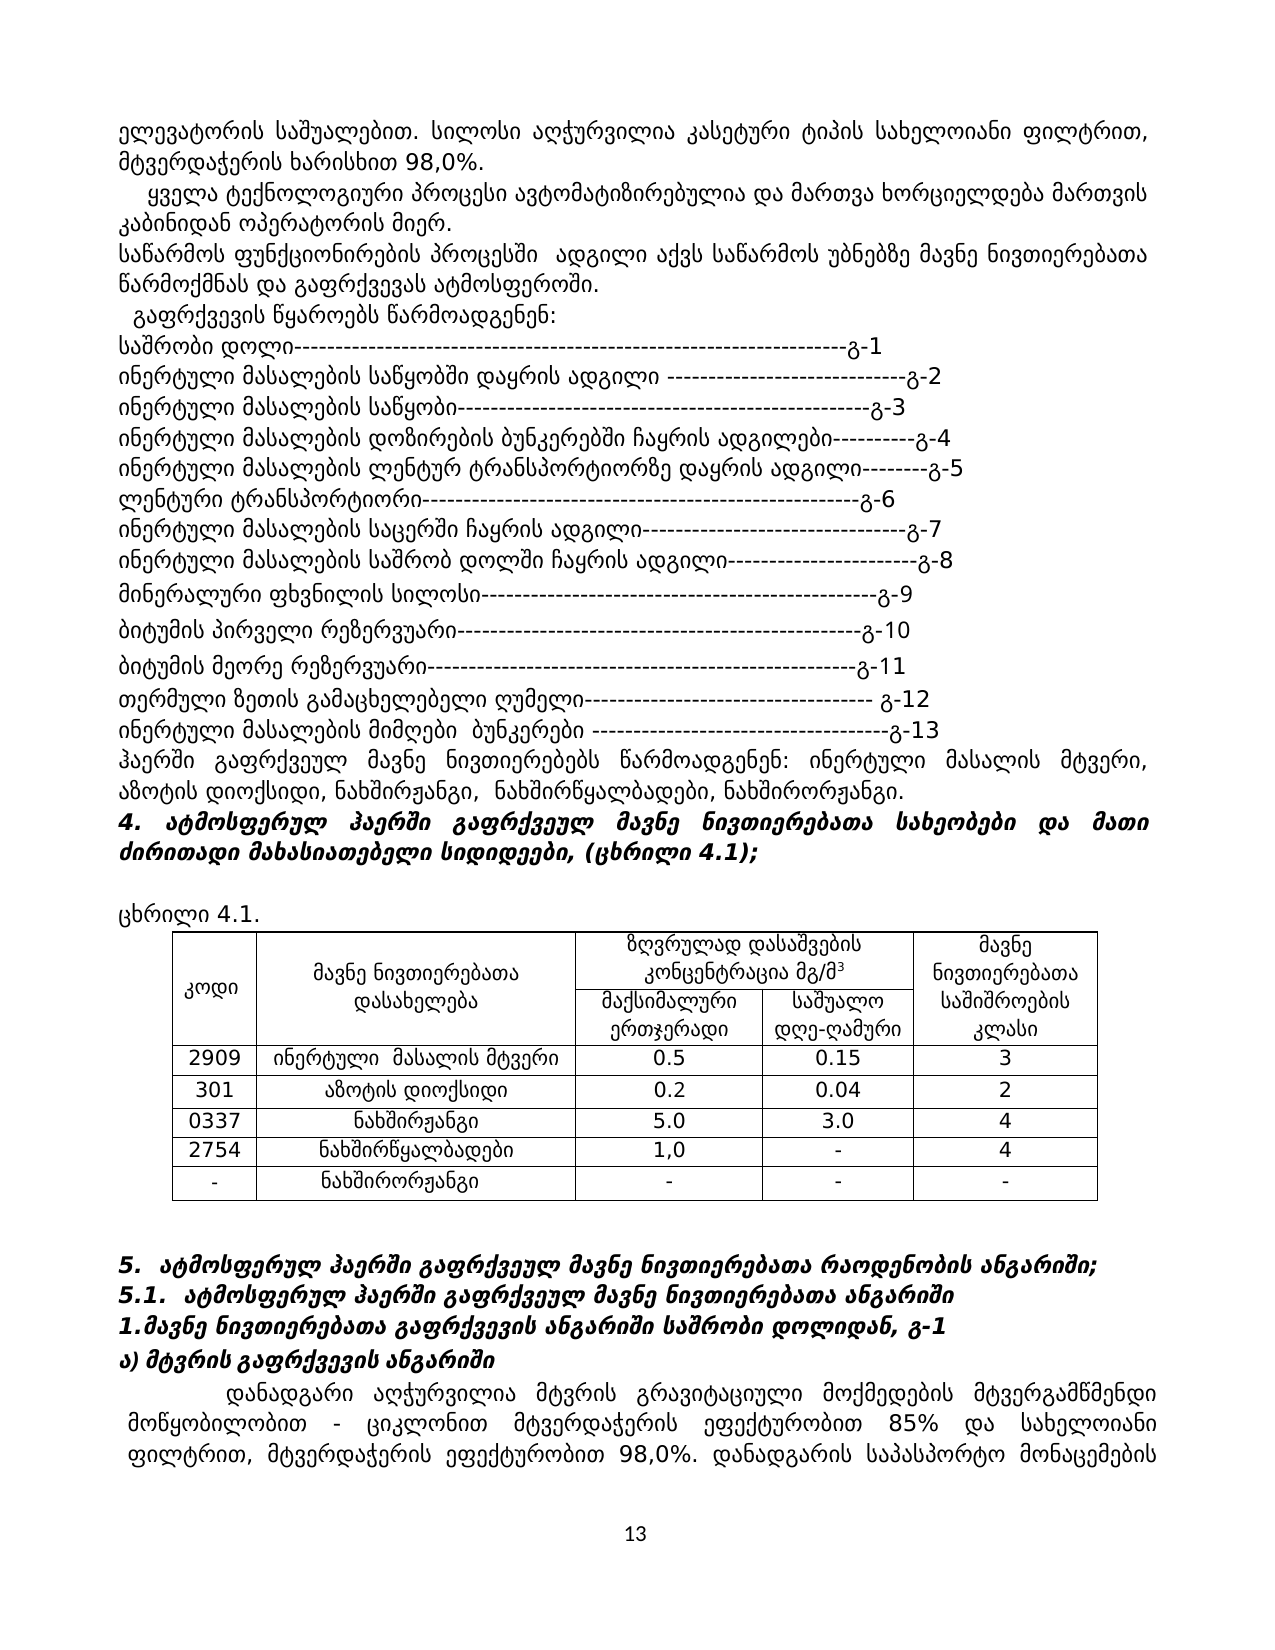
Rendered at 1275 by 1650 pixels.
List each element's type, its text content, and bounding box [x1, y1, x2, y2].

table_cell 3 [914, 1046, 1097, 1074]
table_cell 0.04 [763, 1076, 913, 1108]
text ა) მტვრის გაფრქვევის ანგარიში [118, 1344, 1152, 1375]
table_cell 2754 [173, 1138, 256, 1166]
table_cell - [763, 1138, 913, 1166]
text ბიტუმის მეორე რეზერვუარი----------------------------------------------------გ-11 [118, 650, 1149, 681]
table_cell 4 [914, 1138, 1097, 1166]
table_cell 301 [173, 1076, 256, 1108]
table_cell მაქსიმალური ერთჯერადი [576, 990, 762, 1045]
text მინერალური ფხვნილის სილოსი------------------------------------------------გ-9 [118, 578, 1149, 609]
table_cell 0.15 [763, 1046, 913, 1074]
text ინერტული მასალების საცერში ჩაყრის ადგილი--------------------------------გ-7 [118, 517, 1149, 543]
table_cell 0.2 [576, 1076, 762, 1108]
table_cell 4 [914, 1109, 1097, 1137]
text ინერტული მასალების მიმღები ბუნკერები ------------------------------------გ-13 [118, 717, 1149, 744]
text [127, 1380, 1159, 1468]
text 5.1. ატმოსფერულ ჰაერში გაფრქვეულ მავნე ნივთიერებათა ანგარიში [118, 1283, 1152, 1309]
table_cell 3.0 [763, 1109, 913, 1137]
text ყველა ტექნოლოგიური პროცესი ავტომატიზირებულია და მართვა ხორციელდება მართვის კაბინიდან ოპერატორის მიერ. [118, 180, 1149, 237]
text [118, 118, 1149, 176]
text 1.მავნე ნივთიერებათა გაფრქვევის ანგარიში საშრობი დოლიდან, გ-1 [118, 1313, 1152, 1340]
text ბიტუმის პირველი რეზერვუარი-------------------------------------------------გ-10 [118, 614, 1149, 645]
text ინერტული მასალების საშრობ დოლში ჩაყრის ადგილი-----------------------გ-8 [118, 547, 1149, 574]
text ლენტური ტრანსპორტიორი-----------------------------------------------------გ-6 [118, 486, 1149, 513]
table_cell ნახშირჟანგი [257, 1109, 575, 1137]
table_header მავნე ნივთიერებათა საშიშროების კლასი [914, 933, 1097, 1045]
text საწარმოს ფუნქციონირების პროცესში ადგილი აქვს საწარმოს უბნებზე მავნე ნივთიერებათა წარმოქმნას და გაფრქვევას ატმოსფეროში. [118, 241, 1149, 298]
table_cell 2909 [173, 1046, 256, 1074]
table_cell - [576, 1167, 762, 1199]
text ინერტული მასალების ლენტურ ტრანსპორტიორზე დაყრის ადგილი--------გ-5 [118, 455, 1149, 482]
text 4. ატმოსფერულ ჰაერში გაფრქვეულ მავნე ნივთიერებათა სახეობები და მათი ძირითადი მახასიათებელი სიდიდეები, (ცხრილი 4.1); [118, 809, 1149, 866]
table_cell - [914, 1167, 1097, 1199]
table_cell ინერტული მასალის მტვერი [257, 1046, 575, 1074]
table_header მავნე ნივთიერებათა დასახელება [257, 933, 575, 1045]
table_header კოდი [173, 933, 256, 1045]
table_header ზღვრულად დასაშვების კონცენტრაცია მგ/მ3 [576, 933, 913, 988]
table_cell აზოტის დიოქსიდი [257, 1076, 575, 1108]
text ჰაერში გაფრქვეულ მავნე ნივთიერებებს წარმოადგენენ: ინერტული მასალის მტვერი, აზოტის დიოქსიდი, ნახშირჟანგი, ნახშირწყალბადები, ნახშირორჟანგი. [118, 748, 1149, 805]
table_cell - [763, 1167, 913, 1199]
text გაფრქვევის წყაროებს წარმოადგენენ: [118, 302, 1149, 329]
table_cell 1,0 [576, 1138, 762, 1166]
table_cell - [173, 1167, 256, 1199]
text ინერტული მასალების საწყობი--------------------------------------------------გ-3 [118, 394, 1149, 421]
table_cell 2 [914, 1076, 1097, 1108]
text საშრობი დოლი-------------------------------------------------------------------გ-1 [118, 333, 1149, 359]
table_cell 5.0 [576, 1109, 762, 1137]
table_cell 0337 [173, 1109, 256, 1137]
table_cell 0.5 [576, 1046, 762, 1074]
text ცხრილი 4.1. [118, 901, 1152, 927]
text ინერტული მასალების საწყობში დაყრის ადგილი -----------------------------გ-2 [118, 363, 1149, 390]
table_cell საშუალო დღე-ღამური [763, 990, 913, 1045]
table_cell ნახშირწყალბადები [257, 1138, 575, 1166]
text 5. ატმოსფერულ ჰაერში გაფრქვეულ მავნე ნივთიერებათა რაოდენობის ანგარიში; [118, 1252, 1152, 1279]
table_cell ნახშირორჟანგი [257, 1167, 575, 1199]
text ინერტული მასალების დოზირების ბუნკერებში ჩაყრის ადგილები----------გ-4 [118, 425, 1149, 451]
text თერმული ზეთის გამაცხელებელი ღუმელი----------------------------------- გ-12 [118, 686, 1149, 712]
